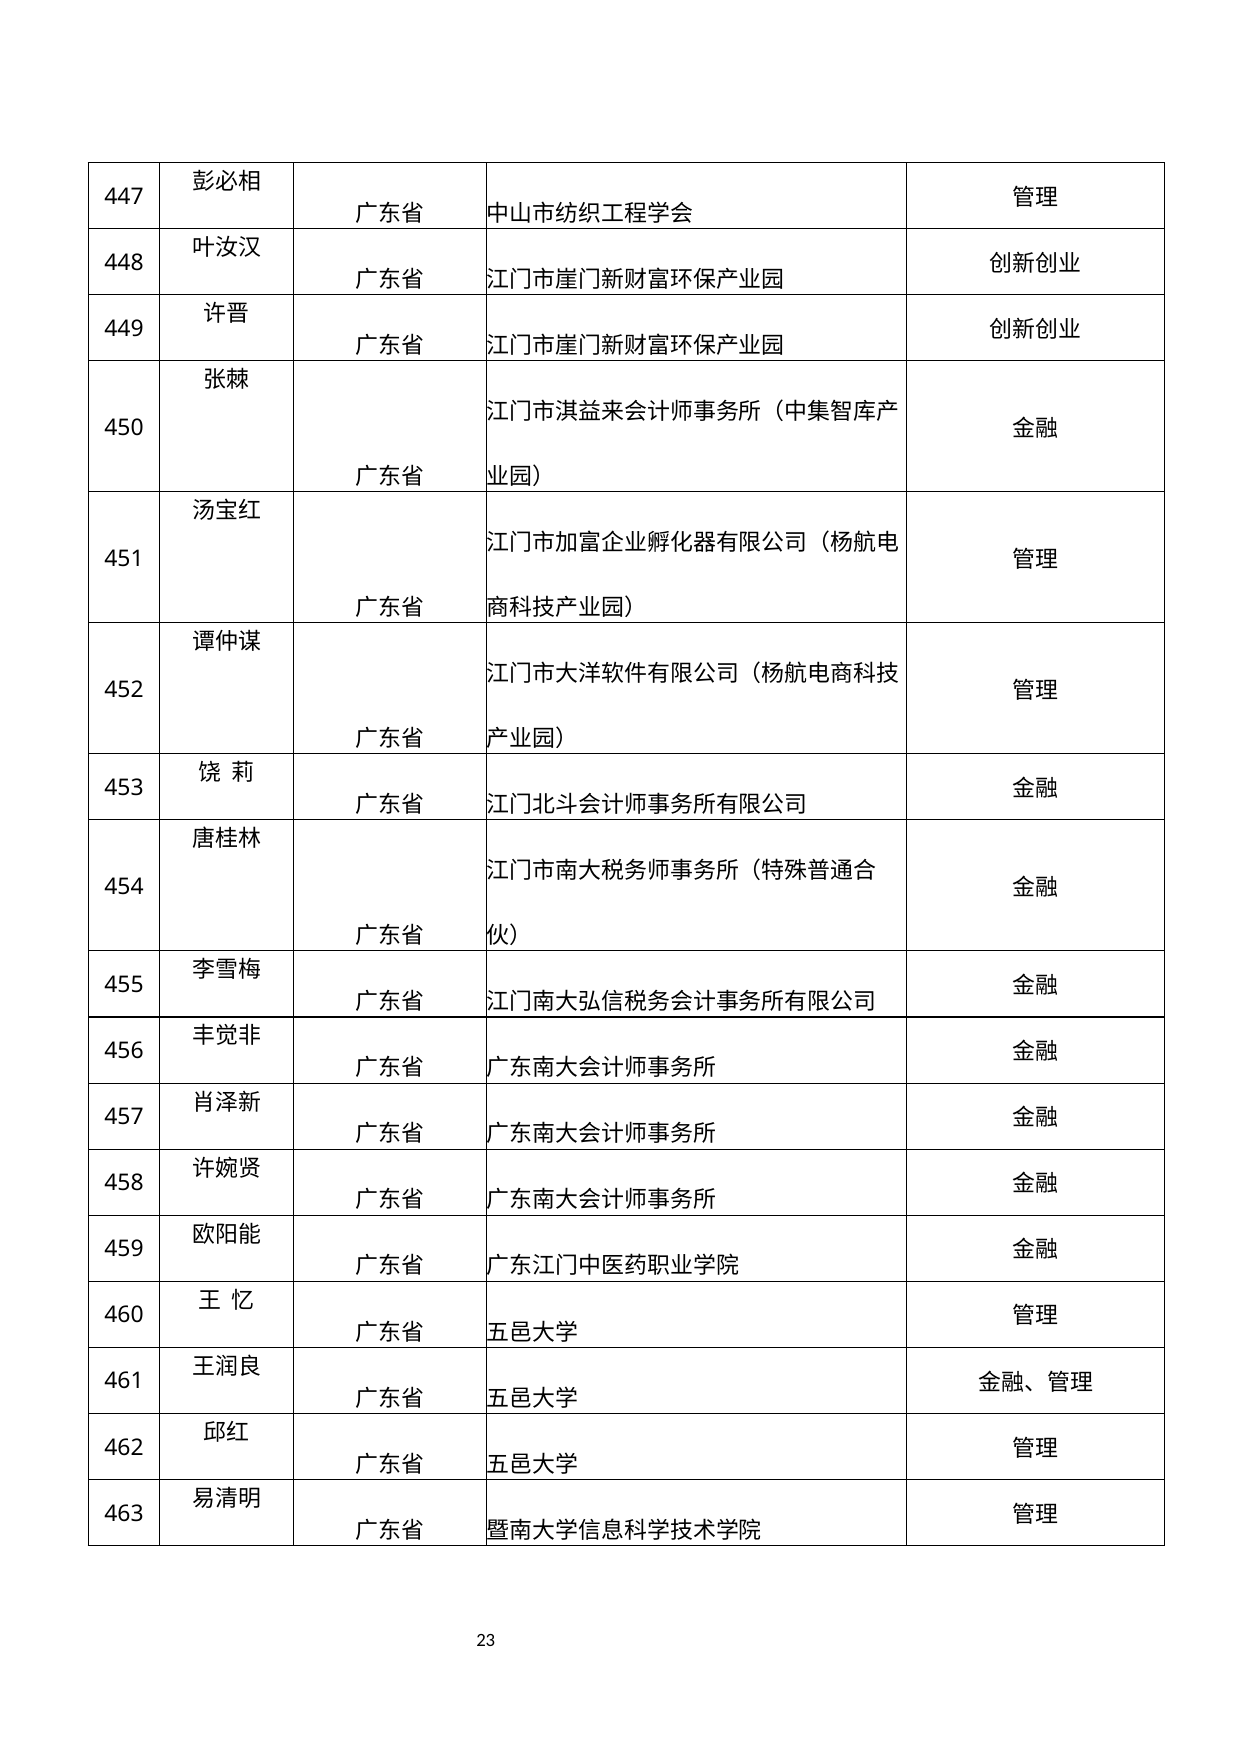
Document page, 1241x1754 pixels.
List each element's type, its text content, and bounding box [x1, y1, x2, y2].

table_cell 454 [89, 820, 159, 950]
table_cell 金融 [907, 754, 1164, 819]
table_cell 易清明 [160, 1480, 293, 1545]
table_cell 饶 莉 [160, 754, 293, 819]
table_cell 448 [89, 229, 159, 294]
table_cell 广东省 [294, 492, 486, 622]
table_cell 中山市纺织工程学会 [487, 163, 906, 228]
table_cell 彭必相 [160, 163, 293, 228]
table_cell 丰觉非 [160, 1018, 293, 1082]
table_cell 广东省 [294, 1282, 486, 1347]
table_cell 金融 [907, 1216, 1164, 1281]
table_cell 管理 [907, 1480, 1164, 1545]
table_cell 广东南大会计师事务所 [487, 1150, 906, 1214]
table_cell 462 [89, 1414, 159, 1479]
table_cell 唐桂林 [160, 820, 293, 950]
table_cell 江门南大弘信税务会计事务所有限公司 [487, 951, 906, 1016]
table_cell 管理 [907, 1282, 1164, 1347]
table_cell 五邑大学 [487, 1282, 906, 1347]
table_cell 461 [89, 1348, 159, 1413]
table_cell 广东省 [294, 1348, 486, 1413]
table_cell 451 [89, 492, 159, 622]
table_cell 管理 [907, 1414, 1164, 1479]
table_cell 江门市淇益来会计师事务所（中集智库产业园） [487, 361, 906, 491]
table_cell 广东省 [294, 1018, 486, 1082]
table_cell 459 [89, 1216, 159, 1281]
table_cell 江门市南大税务师事务所（特殊普通合伙） [487, 820, 906, 950]
table_cell 创新创业 [907, 295, 1164, 360]
table_cell 广东省 [294, 1150, 486, 1214]
table_cell 欧阳能 [160, 1216, 293, 1281]
table_cell 广东省 [294, 229, 486, 294]
table_cell 金融 [907, 820, 1164, 950]
table_cell 广东省 [294, 361, 486, 491]
table_cell 458 [89, 1150, 159, 1214]
table_cell 广东南大会计师事务所 [487, 1084, 906, 1148]
table_cell 463 [89, 1480, 159, 1545]
table_cell 江门市崖门新财富环保产业园 [487, 229, 906, 294]
table_cell 叶汝汉 [160, 229, 293, 294]
table_cell 452 [89, 623, 159, 753]
table_cell 金融、管理 [907, 1348, 1164, 1413]
table_cell 暨南大学信息科学技术学院 [487, 1480, 906, 1545]
table_cell 广东省 [294, 1084, 486, 1148]
table_cell 447 [89, 163, 159, 228]
table_cell 邱红 [160, 1414, 293, 1479]
table_cell 广东省 [294, 754, 486, 819]
table_cell 江门市大洋软件有限公司（杨航电商科技产业园） [487, 623, 906, 753]
table_cell 五邑大学 [487, 1348, 906, 1413]
table_cell 450 [89, 361, 159, 491]
table_cell 许晋 [160, 295, 293, 360]
table_cell 金融 [907, 361, 1164, 491]
table_cell 谭仲谋 [160, 623, 293, 753]
table_cell 广东省 [294, 295, 486, 360]
table_cell 453 [89, 754, 159, 819]
table_cell 金融 [907, 951, 1164, 1016]
table_cell 广东省 [294, 1414, 486, 1479]
table_cell 金融 [907, 1084, 1164, 1148]
table_cell 管理 [907, 623, 1164, 753]
table_cell 李雪梅 [160, 951, 293, 1016]
table_cell 广东江门中医药职业学院 [487, 1216, 906, 1281]
table_cell 455 [89, 951, 159, 1016]
table_cell 广东省 [294, 1216, 486, 1281]
table_cell 广东省 [294, 623, 486, 753]
table_cell 广东省 [294, 951, 486, 1016]
table_cell 创新创业 [907, 229, 1164, 294]
table_cell 许婉贤 [160, 1150, 293, 1214]
table_cell 460 [89, 1282, 159, 1347]
table_cell 广东省 [294, 1480, 486, 1545]
table_cell 广东省 [294, 163, 486, 228]
table_cell 江门市加富企业孵化器有限公司（杨航电商科技产业园） [487, 492, 906, 622]
table_cell 金融 [907, 1150, 1164, 1214]
table_cell 456 [89, 1018, 159, 1082]
table_cell 广东省 [294, 820, 486, 950]
table_cell 管理 [907, 492, 1164, 622]
table_cell 王润良 [160, 1348, 293, 1413]
table_cell 汤宝红 [160, 492, 293, 622]
table_cell 457 [89, 1084, 159, 1148]
table_cell 江门北斗会计师事务所有限公司 [487, 754, 906, 819]
table_cell 金融 [907, 1018, 1164, 1082]
table_cell 五邑大学 [487, 1414, 906, 1479]
table_cell 张棘 [160, 361, 293, 491]
table_cell 管理 [907, 163, 1164, 228]
table_cell 王 忆 [160, 1282, 293, 1347]
table_cell 肖泽新 [160, 1084, 293, 1148]
table_cell 449 [89, 295, 159, 360]
table_cell 江门市崖门新财富环保产业园 [487, 295, 906, 360]
table_cell 广东南大会计师事务所 [487, 1018, 906, 1082]
